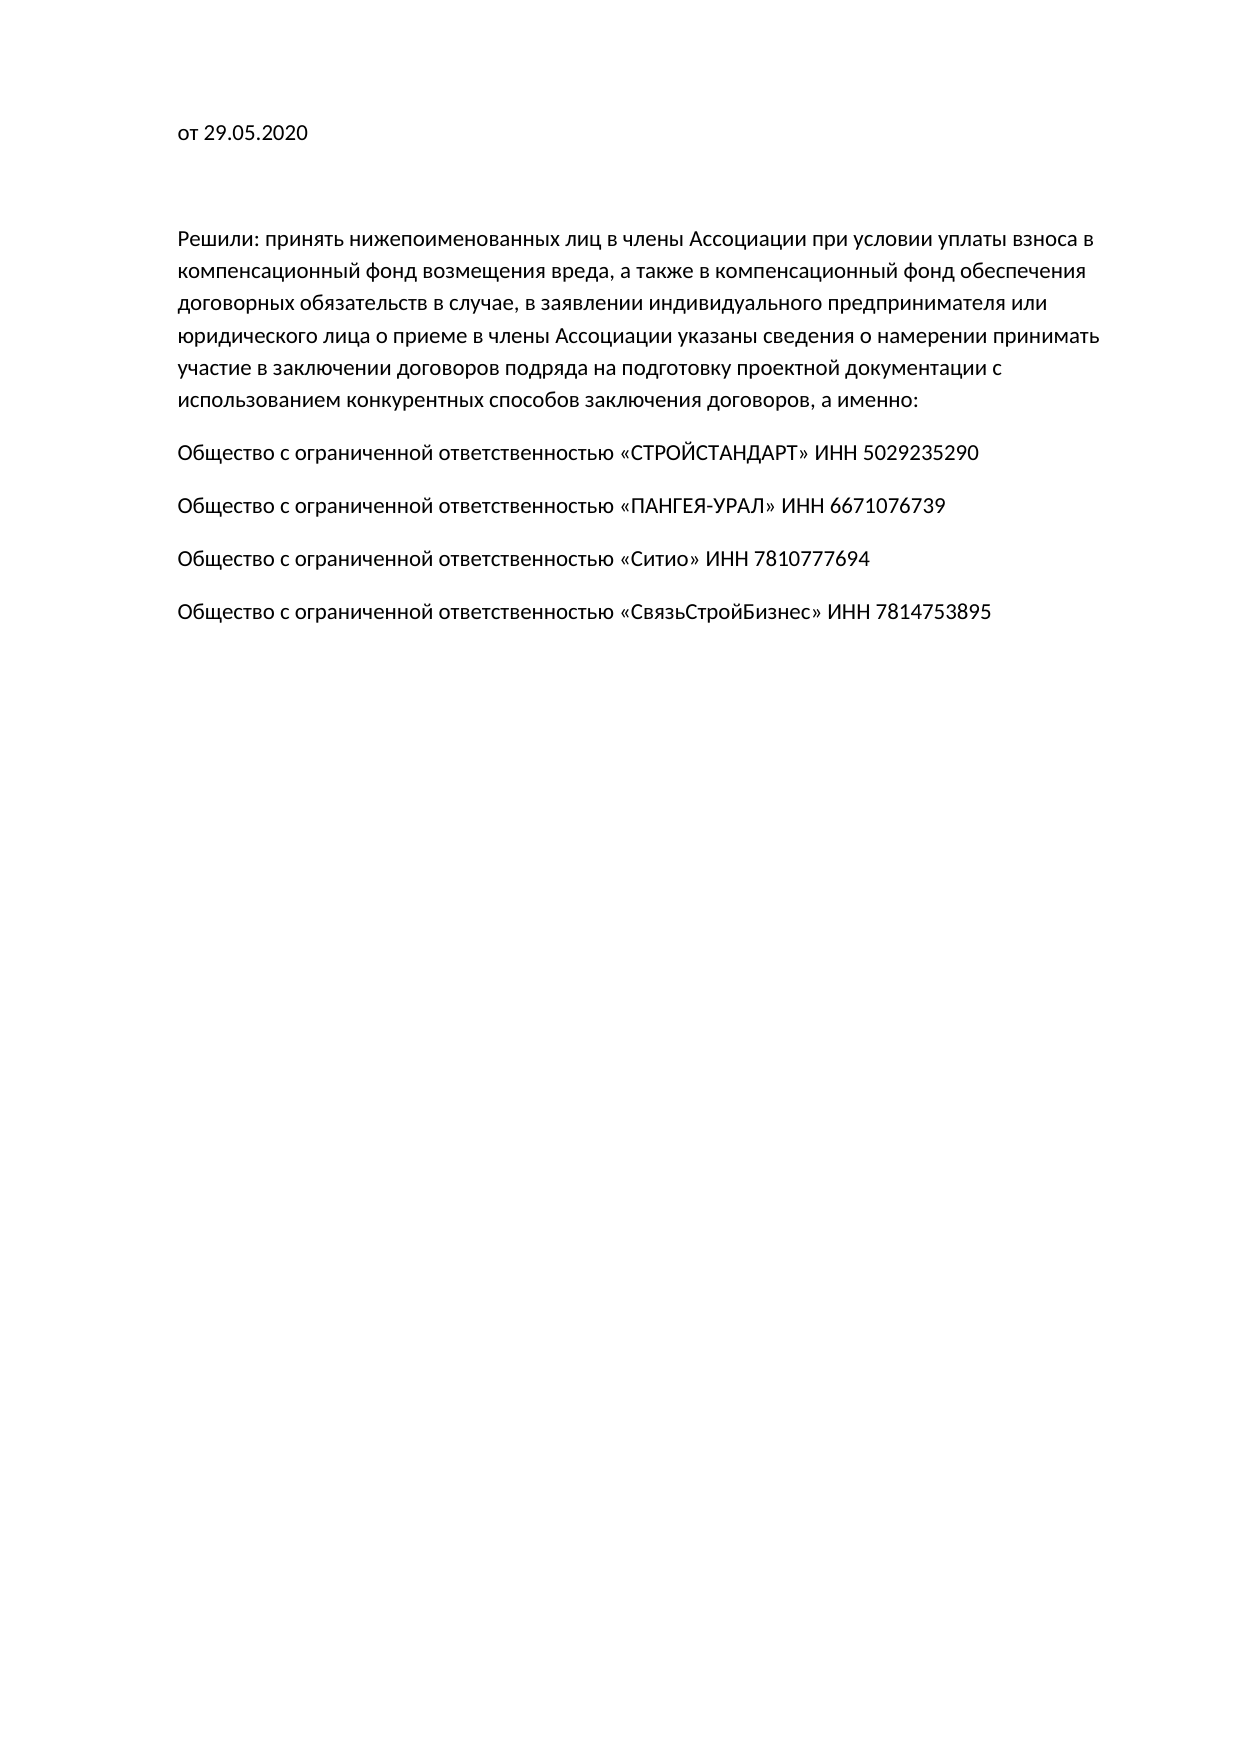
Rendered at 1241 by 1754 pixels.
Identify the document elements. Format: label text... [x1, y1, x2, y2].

text Общество с ограниченной ответственностью «СвязьСтройБизнес» ИНН 7814753895 [177, 597, 1152, 625]
text Решили: принять нижепоименованных лиц в члены Ассоциации при условии уплаты взноса в компенсационный фонд возмещения вреда, а также в компенсационный фонд обеспечения договорных обязательств в случае, в заявлении индивидуального предпринимателя или юридического лица о приеме в члены Ассоциации указаны сведения о намерении принимать участие в заключении договоров подряда на подготовку проектной документации с использованием конкурентных способов заключения договоров, а именно: [177, 224, 1152, 413]
text Общество с ограниченной ответственностью «Ситио» ИНН 7810777694 [177, 544, 1152, 572]
text Общество с ограниченной ответственностью «СТРОЙСТАНДАРТ» ИНН 5029235290 [177, 438, 1152, 466]
text Общество с ограниченной ответственностью «ПАНГЕЯ-УРАЛ» ИНН 6671076739 [177, 491, 1152, 519]
text от 29.05.2020 [177, 118, 1152, 146]
